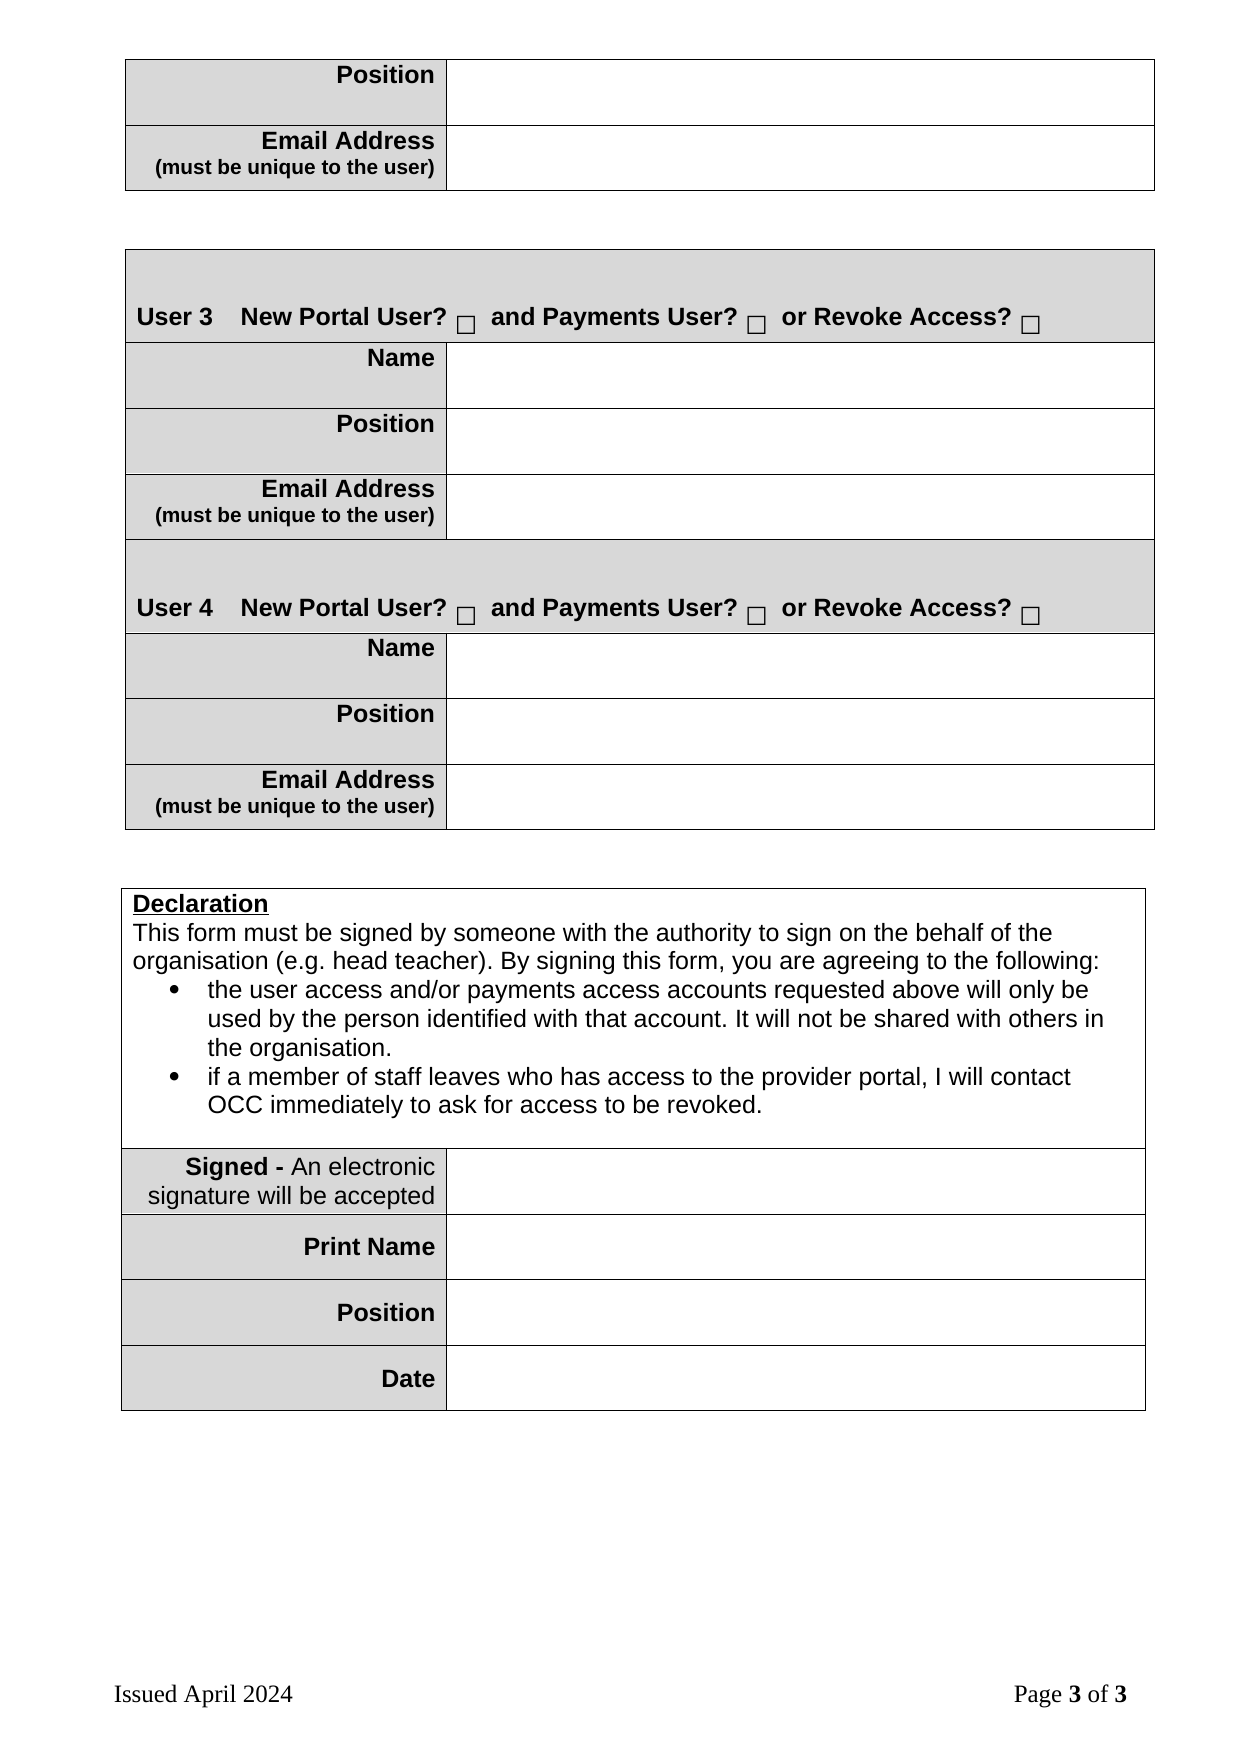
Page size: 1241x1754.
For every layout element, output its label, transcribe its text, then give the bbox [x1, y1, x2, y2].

table_cell [447, 60, 1154, 125]
table_cell [447, 765, 1154, 829]
table_cell Position [126, 60, 446, 125]
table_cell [126, 126, 446, 190]
table_cell Name [126, 343, 446, 408]
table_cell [126, 475, 446, 539]
table_cell [447, 1149, 1145, 1213]
table_cell Email Address (must be unique to the user) [126, 765, 446, 829]
table_cell [447, 126, 1154, 190]
table_cell Position [126, 699, 446, 764]
table_cell Position [122, 1280, 446, 1345]
table_cell [447, 1280, 1145, 1345]
table_cell Position [126, 409, 446, 473]
table_cell Date [122, 1346, 446, 1410]
table_cell [447, 409, 1154, 473]
table_cell [447, 634, 1154, 698]
table_cell [447, 475, 1154, 539]
table_cell [447, 699, 1154, 764]
table_header User 3 New Portal User? and Payments User? or Revoke Access? [126, 250, 1154, 342]
table_cell User 4 New Portal User? and Payments User? or Revoke Access? [126, 540, 1154, 632]
table_cell Signed - An electronic signature will be accepted [122, 1149, 446, 1213]
table_cell [447, 1346, 1145, 1410]
table_cell Print Name [122, 1215, 446, 1279]
table_cell Name [126, 634, 446, 698]
table_cell [447, 1215, 1145, 1279]
table_cell [447, 343, 1154, 408]
table_header Declaration This form must be signed by someone with the authority to sign on the behalf of the organisation (e.g. head teacher). By signing this form, you are agreeing to the following: the user access and/or payments access accounts requested above will only be used by the person identified with that account. It will not be shared with others in the organisation. if a member of staff leaves who has access to the provider portal, I will contact OCC immediately to ask for access to be revoked. [122, 889, 1145, 1148]
